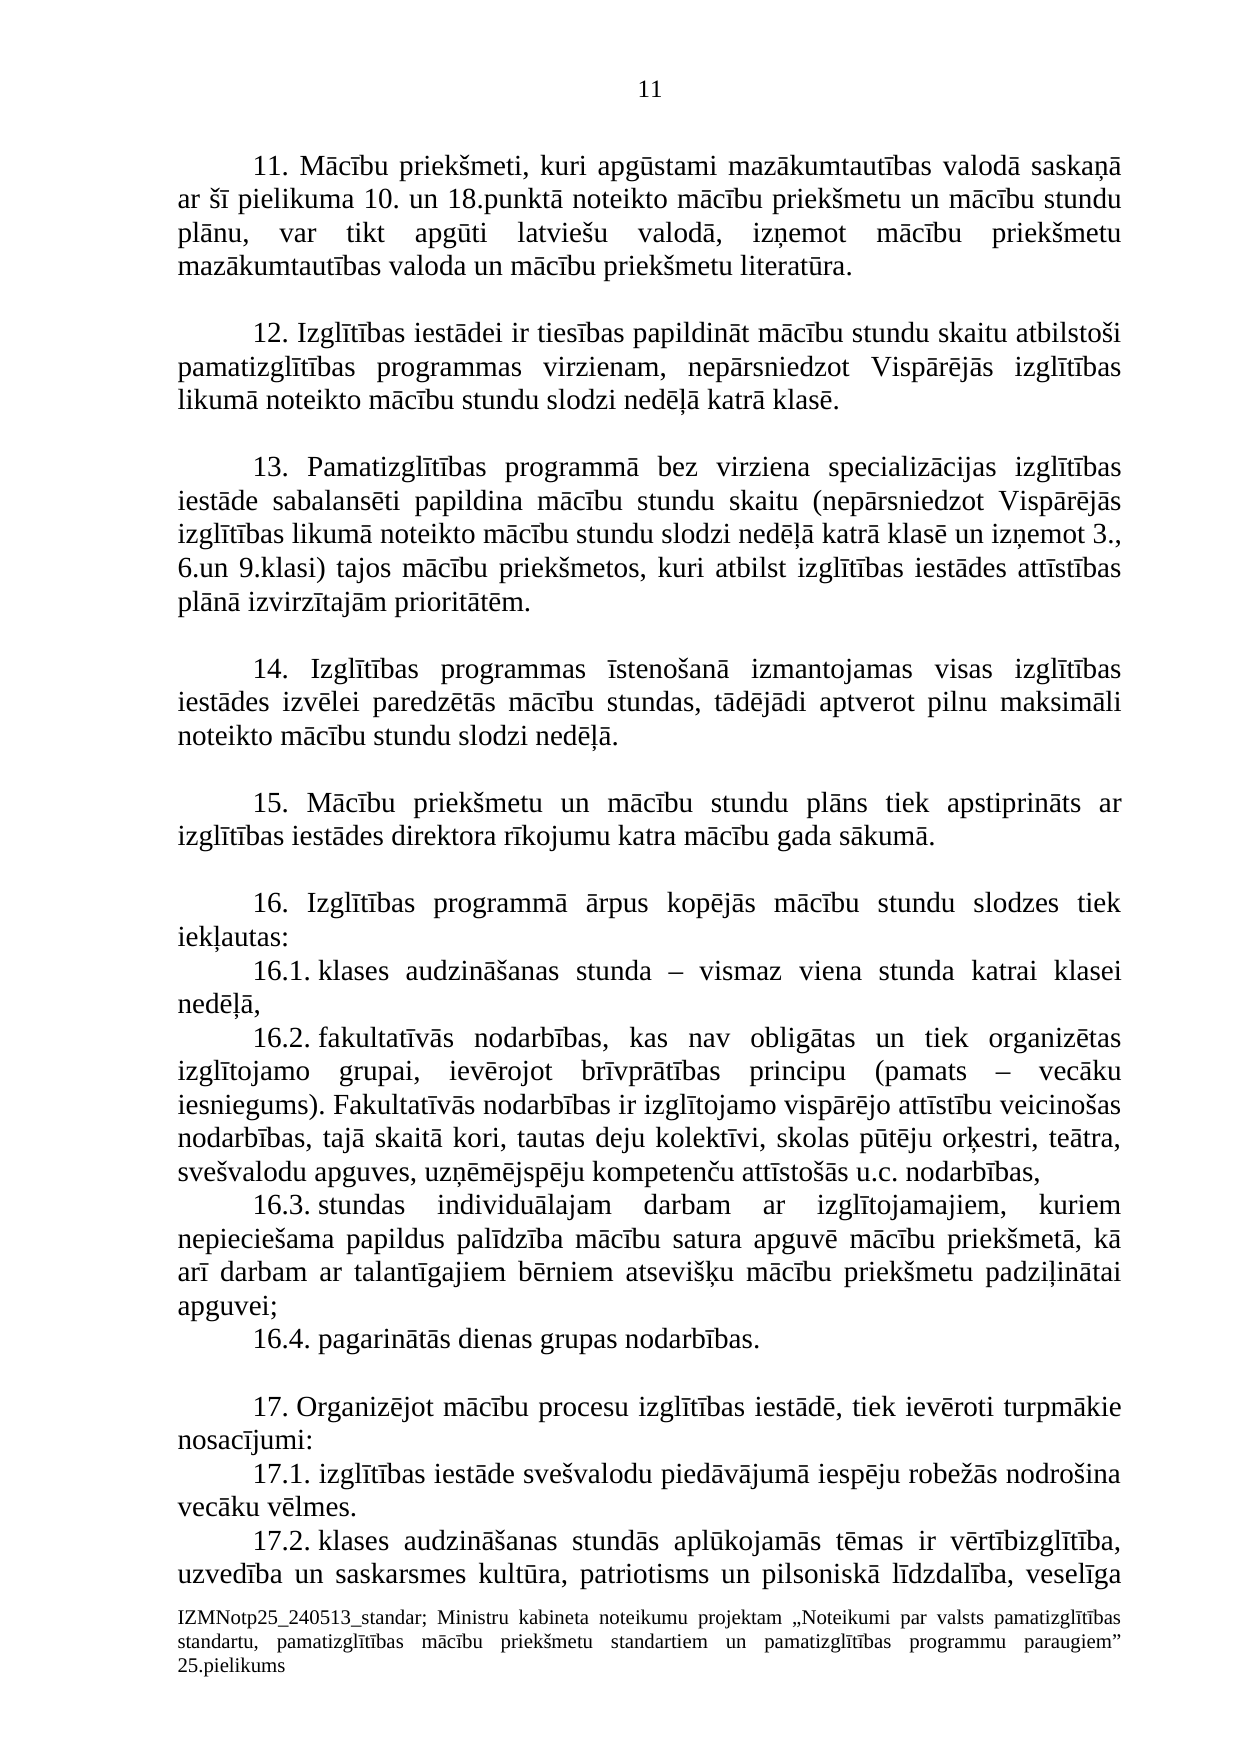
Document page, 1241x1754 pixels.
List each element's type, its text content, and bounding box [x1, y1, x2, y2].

text 14. Izglītības programmas īstenošanā izmantojamas visas izglītības iestādes izvēlei paredzētās mācību stundas, tādējādi aptverot pilnu maksimāli noteikto mācību stundu slodzi nedēļā. [177, 651, 1122, 751]
text 17. Organizējot mācību procesu izglītības iestādē, tiek ievēroti turpmākie nosacījumi: [177, 1389, 1122, 1456]
text 16.2. fakultatīvās nodarbības, kas nav obligātas un tiek organizētas izglītojamo grupai, ievērojot brīvprātības principu (pamats – vecāku ). Fakultatīvās nodarbības ir izglītojamo vispārējo attīstību veicinošas nodarbības, tajā skaitā kori, tautas deju kolektīvi, skolas pūtēju orķestri, teātra, svešvalodu apguves, uzņēmējspēju kompetenču attīstošās u.c. nodarbības, [177, 1020, 1122, 1187]
text 16. Izglītības programmā ārpus kopējās mācību stundu slodzes tiek iekļautas: [177, 886, 1122, 953]
text 15. Mācību priekšmetu un mācību stundu tiek apstiprināts ar izglītības iestādes direktora katra mācību gada sākumā. [177, 785, 1122, 852]
text 16.1. klases audzināšanas stunda – vismaz viena stunda katrai klasei nedēļā, [177, 953, 1122, 1020]
text 16.3. stundas individuālajam darbam ar izglītojamajiem, kuriem nepieciešama papildus palīdzība mācību satura apguvē mācību priekšmetā, kā arī darbam ar talantīgajiem bērniem atsevišķu mācību priekšmetu padziļinātai apguvei; [177, 1187, 1122, 1322]
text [177, 1523, 1122, 1590]
text 17.1. izglītības iestāde svešvalodu piedāvājumā iespēju robežās nodrošina vecāku vēlmes. [177, 1456, 1122, 1523]
text 12. Izglītības iestādei ir tiesības papildināt mācību stundu skaitu atbilstoši pamatizglītības programmas virzienam, nepārsniedzot Vispārējās izglītības likumā noteikto mācību stundu slodzi nedēļā katrā klasē. [177, 315, 1122, 416]
text 13. Pamatizglītības programmā bez virziena specializācijas izglītības iestāde sabalansēti papildina mācību stundu skaitu (nepārsniedzot Vispārējās izglītības likumā noteikto mācību stundu slodzi nedēļā katrā klasē un izņemot 3., 6.un 9.klasi) tajos mācību priekšmetos, kuri atbilst izglītības iestādes attīstības izvirzītajām prioritātēm. [177, 449, 1122, 617]
text 16.4. pagarinātās dienas grupas nodarbības. [177, 1322, 1122, 1355]
text 11. Mācību priekšmeti, kuri apgūstami mazākumtautības valodā saskaņā ar šī pielikuma 10. un 18.punktā noteikto mācību priekšmetu un mācību stundu , var tikt apgūti latviešu valodā, izņemot mācību priekšmetu mazākumtautības valoda un mācību priekšmetu literatūra. [177, 148, 1122, 282]
